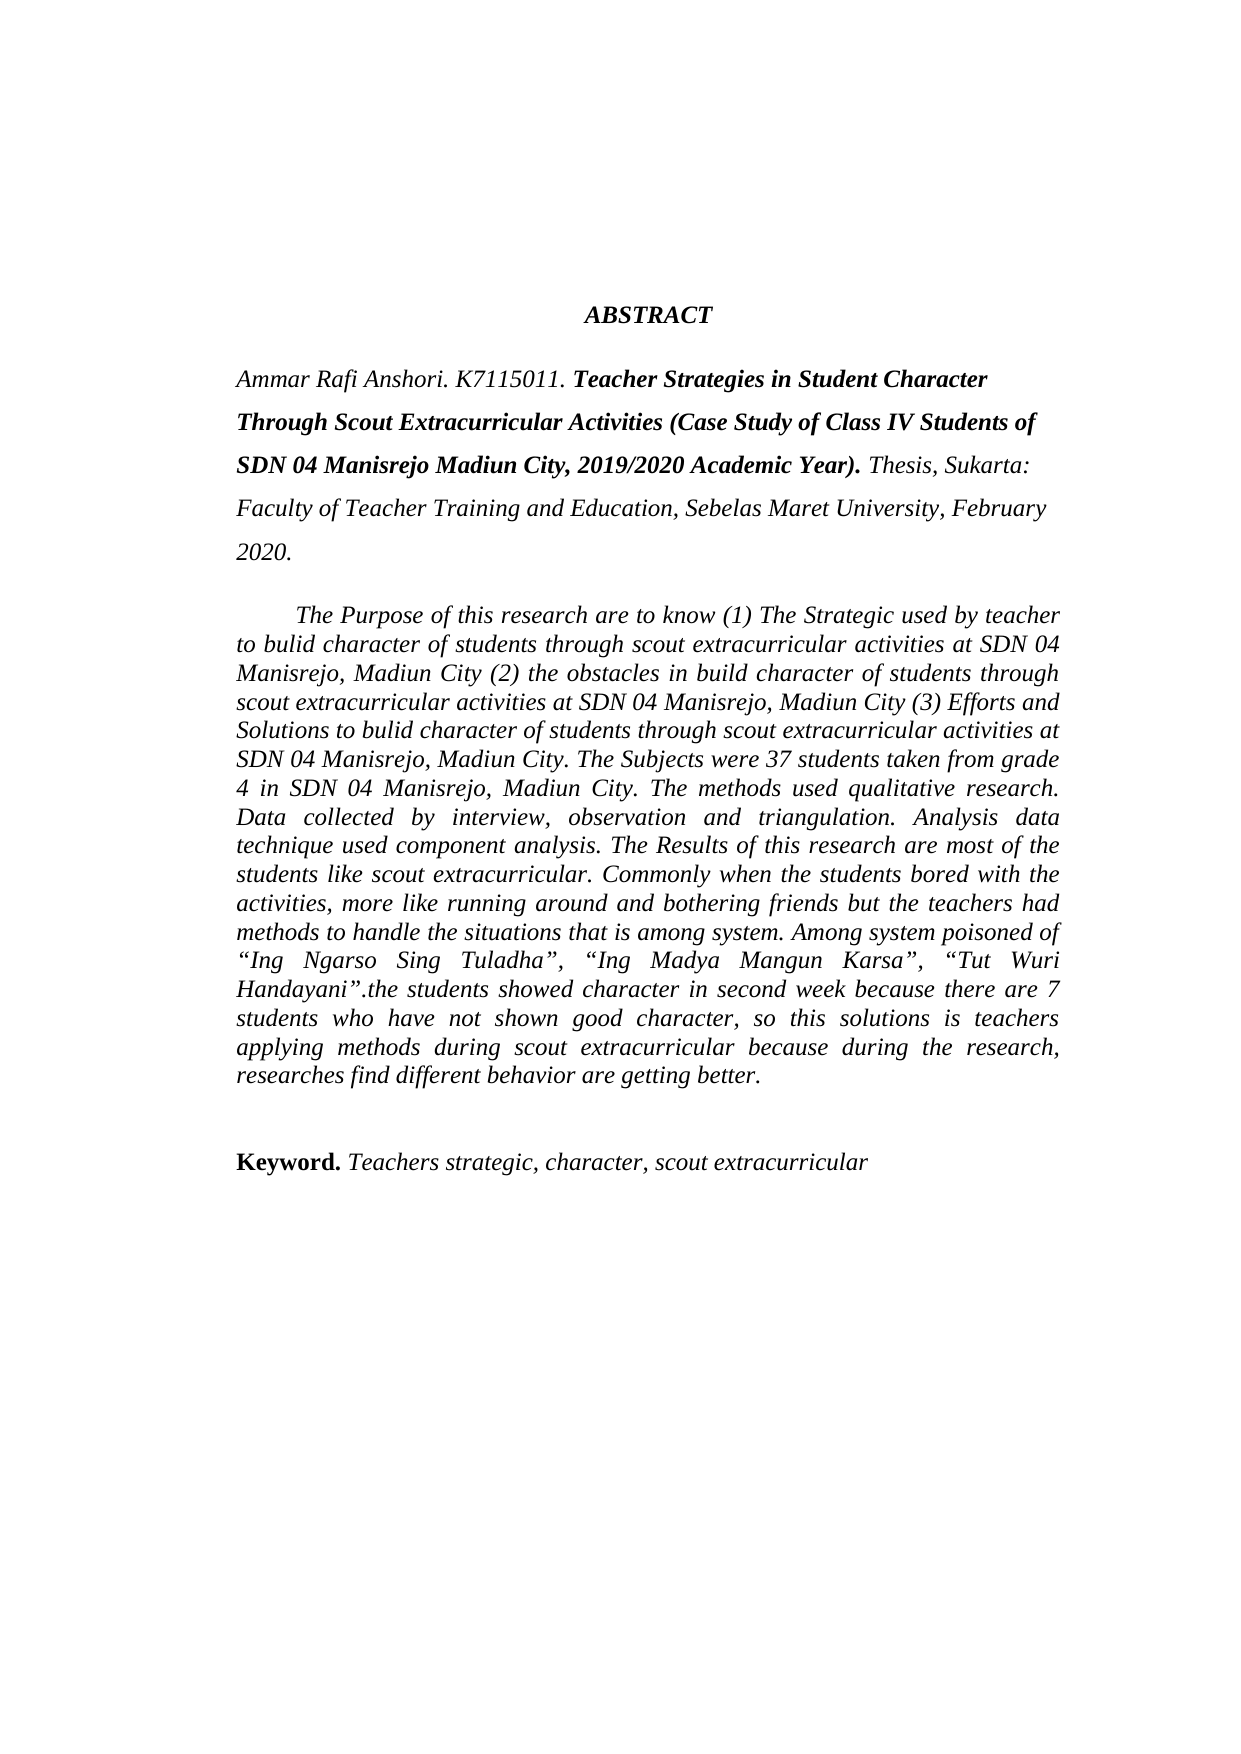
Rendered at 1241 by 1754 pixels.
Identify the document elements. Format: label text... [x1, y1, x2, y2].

text Keyword. Teachers strategic, character, scout extracurricular [236, 1147, 1063, 1176]
text ABSTRACT [236, 300, 1063, 329]
text Ammar Rafi Anshori. K7115011. Teacher Strategies in Student Character Through Scout Extracurricular Activities (Case Study of Class IV Students of SDN 04 Manisrejo Madiun City, 2019/2020 Academic Year). Thesis, Sukarta: Faculty of Teacher Training and Education, Sebelas Maret University, February 2020. [236, 364, 1063, 565]
text The Purpose of this research are to know (1) The Strategic used by teacher to bulid character of students through scout extracurricular activities at SDN 04 Manisrejo, Madiun City (2) the obstacles in build character of students through scout extracurricular activities at SDN 04 Manisrejo, Madiun City (3) Efforts and Solutions to bulid character of students through scout extracurricular activities at SDN 04 Manisrejo, Madiun City. The Subjects were 37 students taken from grade 4 in SDN 04 Manisrejo, Madiun City. The methods used qualitative research. Data collected by interview, observation and triangulation. Analysis data technique used component analysis. The Results of this research are most of the students like scout extracurricular. Commonly when the students bored with the activities, more like running around and bothering friends but the teachers had methods to handle the situations that is among system. Among system poisoned of “Ing Ngarso Sing Tuladha”, “Ing Madya Mangun Karsa”, “Tut Wuri Handayani”.the students showed character in second week because there are 7 students who have not shown good character, so this solutions is teachers applying methods during scout extracurricular because during the research, researches find different behavior are getting better. [236, 601, 1063, 1089]
